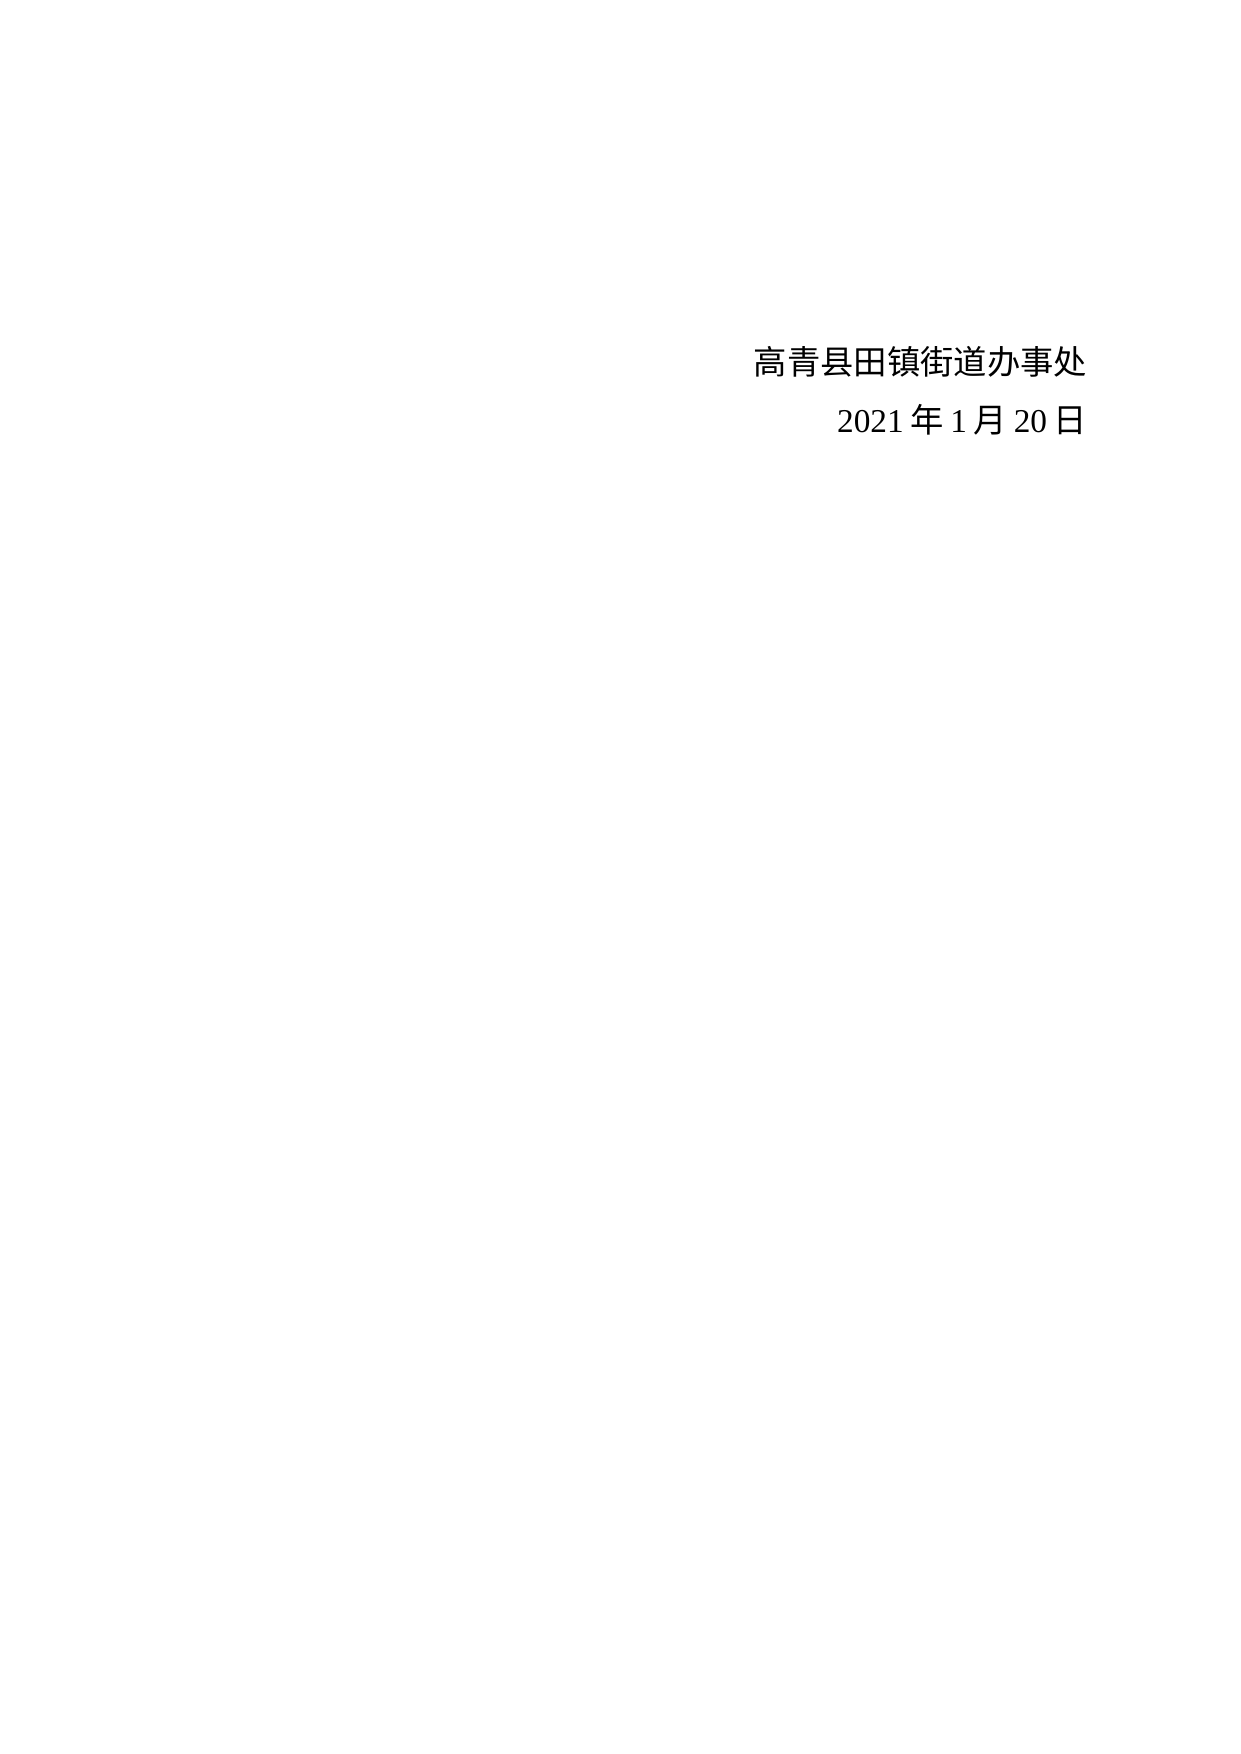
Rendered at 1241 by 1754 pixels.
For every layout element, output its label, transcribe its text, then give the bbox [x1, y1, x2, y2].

text 高青县田镇街道办事处 [165, 327, 1087, 386]
text 2021年1月20日 [165, 386, 1087, 444]
